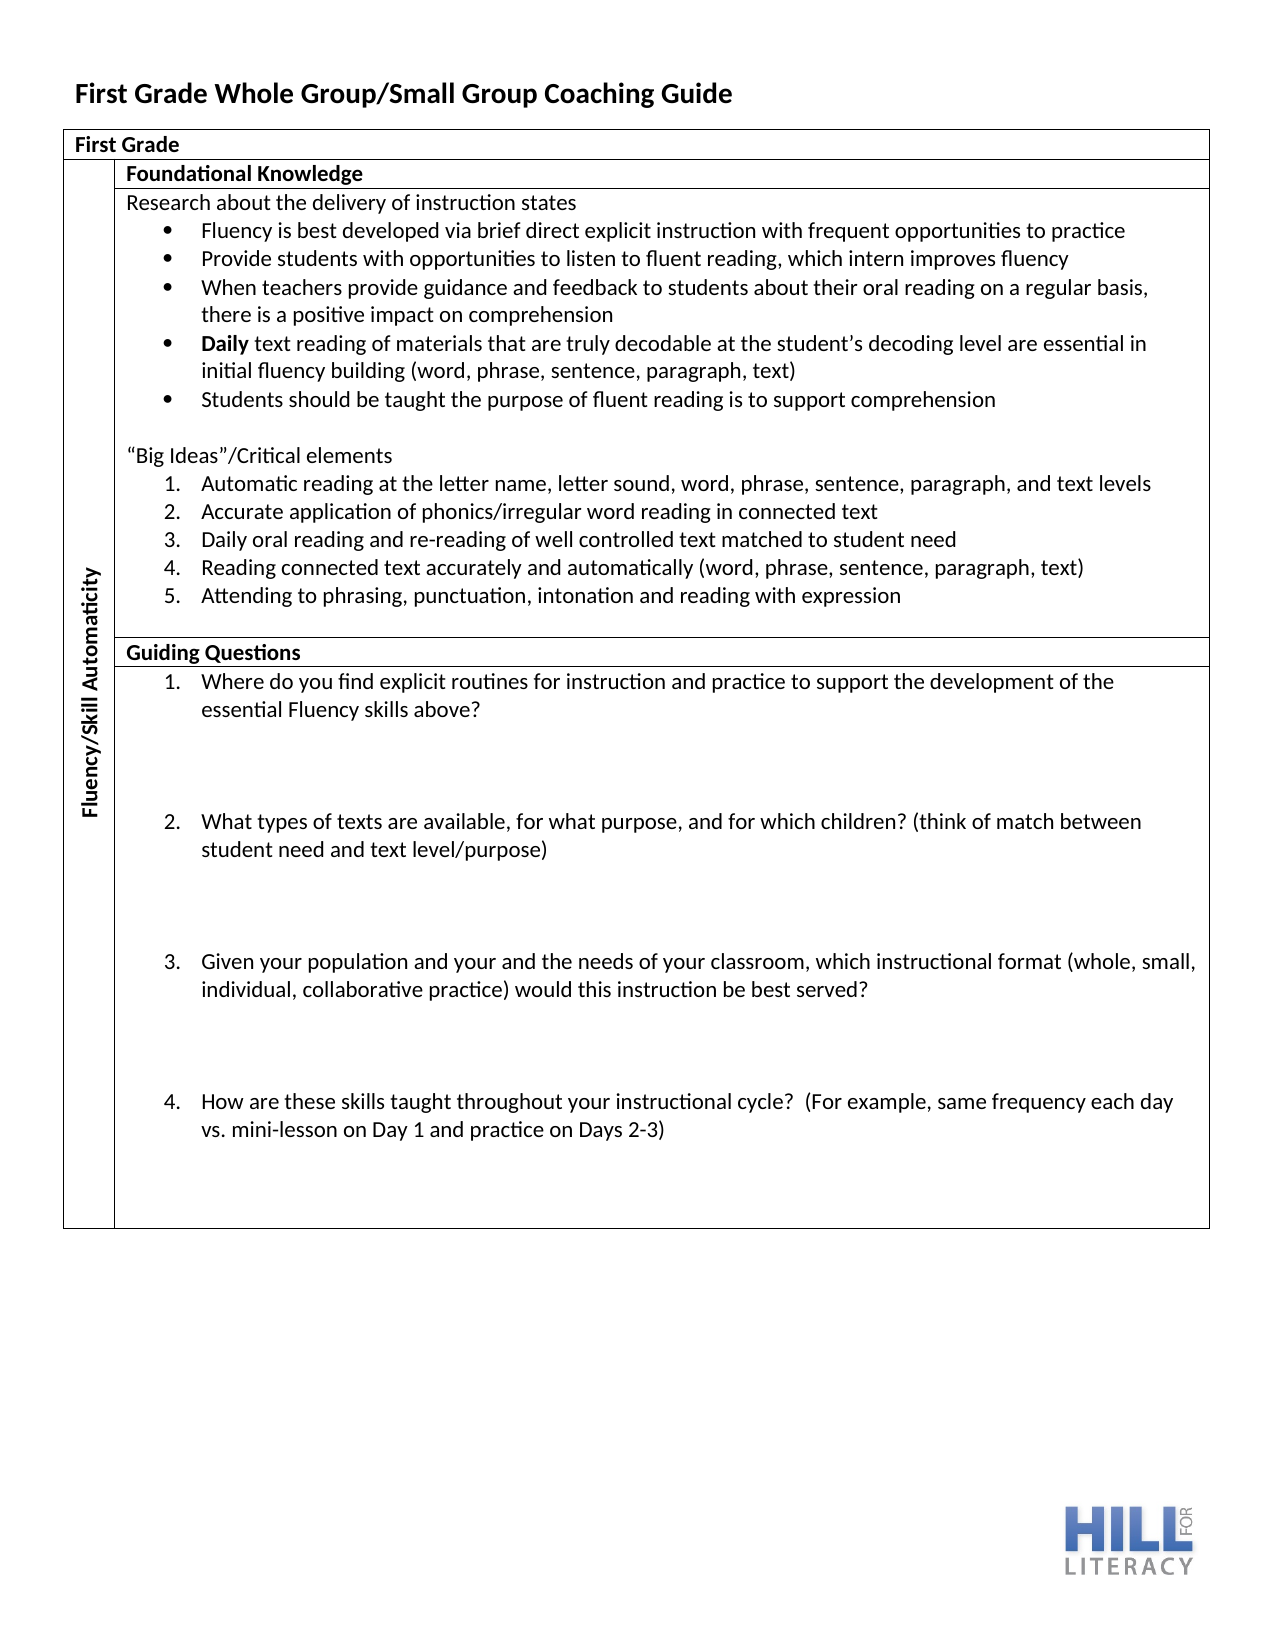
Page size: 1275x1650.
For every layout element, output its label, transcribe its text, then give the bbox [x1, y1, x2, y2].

table_cell Where do you find explicit routines for instruction and practice to support the development of the essential Fluency skills above? What types of texts are available, for what purpose, and for which children? (think of match between student need and text level/purpose) Given your population and your and the needs of your classroom, which instructional format (whole, small, individual, collaborative practice) would this instruction be best served? How are these skills taught throughout your instructional cycle? (For example, same frequency each day vs. mini-lesson on Day 1 and practice on Days 2-3) [115, 667, 1209, 1227]
table_cell Research about the delivery of instruction states Fluency is best developed via brief direct explicit instruction with frequent opportunities to practice Provide students with opportunities to listen to fluent reading, which intern improves fluency When teachers provide guidance and feedback to students about their oral reading on a regular basis, there is a positive impact on comprehension Daily text reading of materials that are truly decodable at the student’s decoding level are essential in initial fluency building (word, phrase, sentence, paragraph, text) Students should be taught the purpose of fluent reading is to support comprehension “Big Ideas”/Critical elements Automatic reading at the letter name, letter sound, word, phrase, sentence, paragraph, and text levels Accurate application of phonics/irregular word reading in connected text Daily oral reading and re-reading of well controlled text matched to student need Reading connected text accurately and automatically (word, phrase, sentence, paragraph, text) Attending to phrasing, punctuation, intonation and reading with expression [115, 189, 1209, 637]
picture [1060, 1501, 1200, 1575]
table_cell Foundational Knowledge [115, 160, 1209, 187]
table_header First Grade [64, 130, 1209, 158]
table_cell Fluency/Skill Automaticity [64, 160, 114, 1227]
table_cell Guiding Questions [115, 638, 1209, 666]
